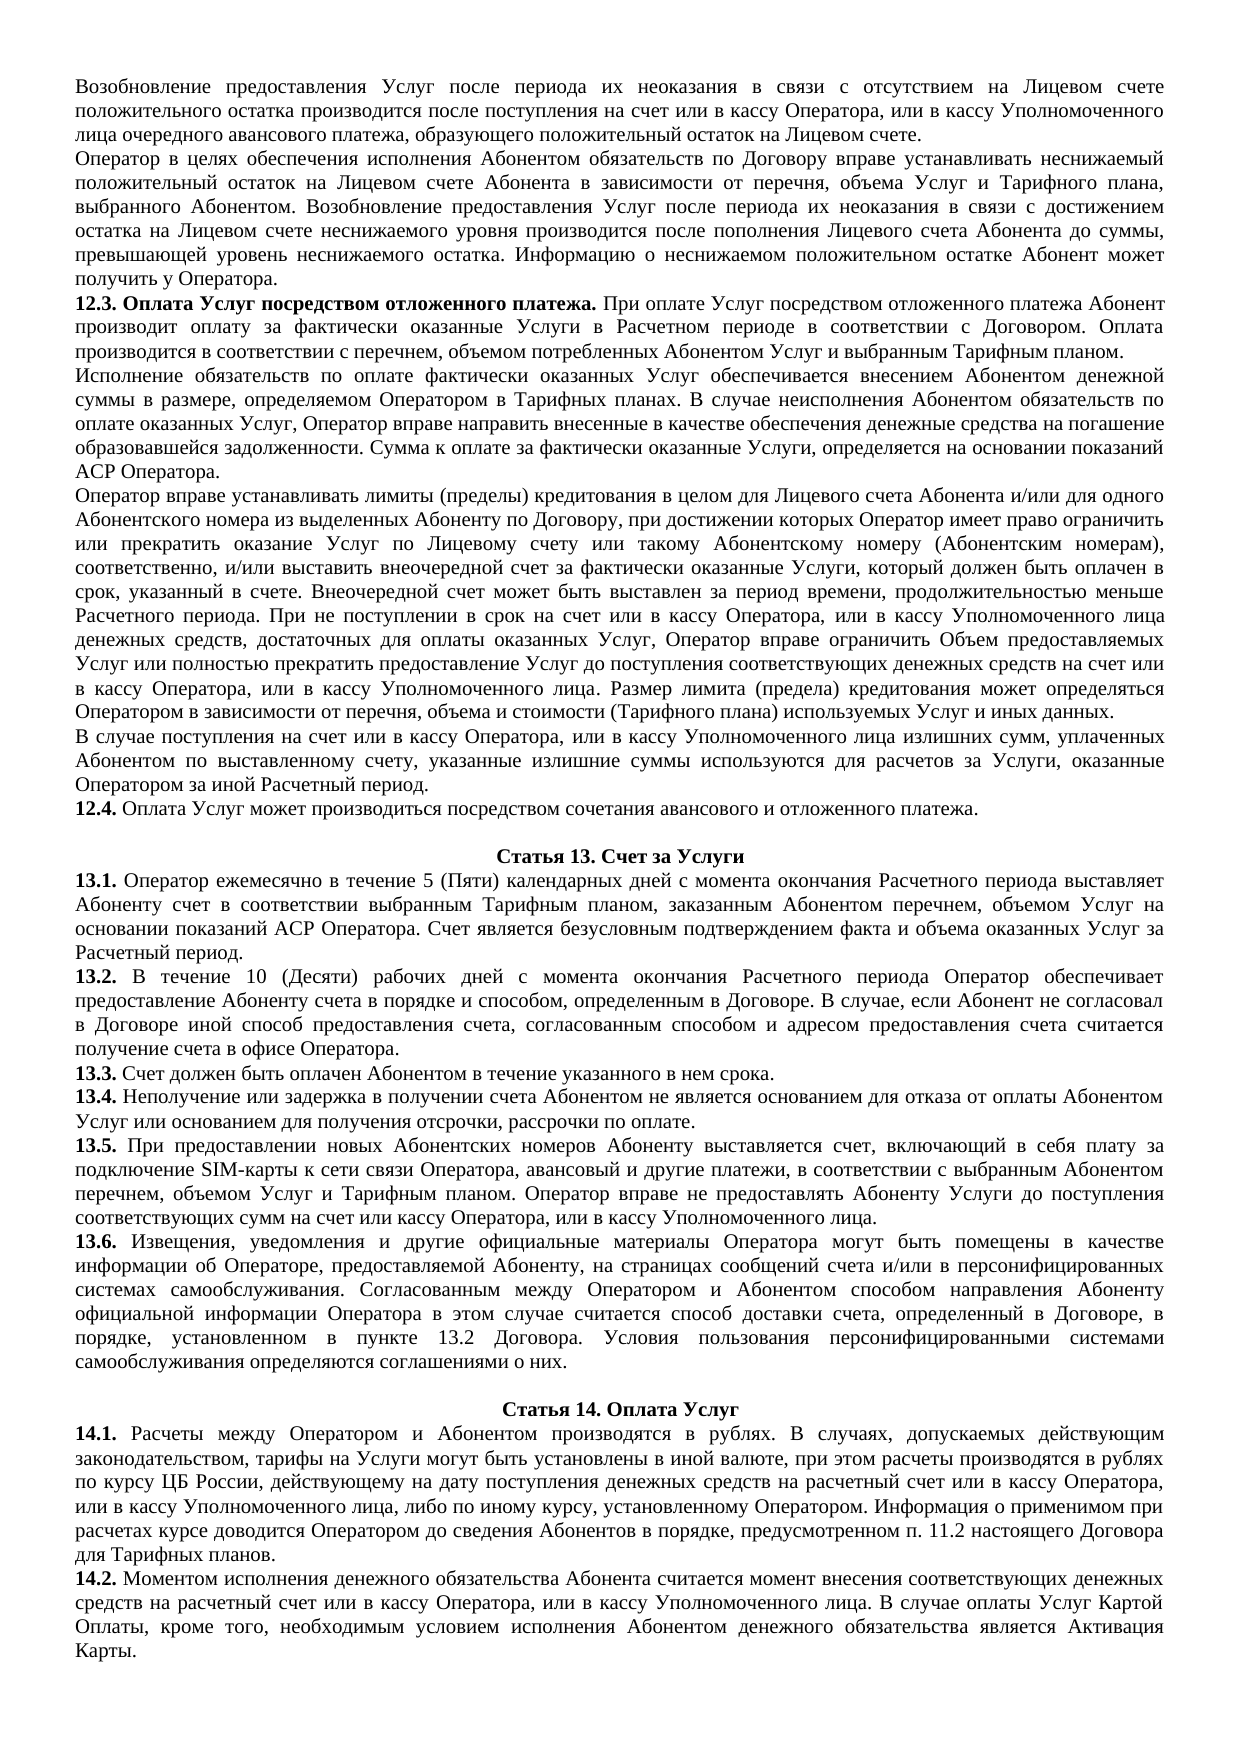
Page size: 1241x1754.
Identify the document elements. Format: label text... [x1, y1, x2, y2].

text Оператор в целях обеспечения исполнения Абонентом обязательств по Договору вправе устанавливать неснижаемый положительный остаток на Лицевом счете Абонента в зависимости от перечня, объема Услуг и Тарифного плана, выбранного Абонентом. Возобновление предоставления Услуг после периода их неоказания в связи с достижением остатка на Лицевом счете неснижаемого уровня производится после пополнения Лицевого счета Абонента до суммы, превышающей уровень неснижаемого остатка. Информацию о неснижаемом положительном остатке Абонент может получить у Оператора. [75, 146, 1165, 290]
text В случае поступления на счет или в кассу Оператора, или в кассу Уполномоченного лица излишних сумм, уплаченных Абонентом по выставленному счету, указанные излишние суммы используются для расчетов за Услуги, оказанные Оператором за иной Расчетный период. [75, 723, 1165, 796]
text Оператор вправе устанавливать лимиты (пределы) кредитования в целом для Лицевого счета Абонента и/или для одного Абонентского номера из выделенных Абоненту по Договору, при достижении которых Оператор имеет право ограничить или прекратить оказание Услуг по Лицевому счету или такому Абонентскому номеру (Абонентским номерам), соответственно, и/или выставить внеочередной счет за фактически оказанные Услуги, который должен быть оплачен в срок, указанный в счете. Внеочередной счет может быть выставлен за период времени, продолжительностью меньше Расчетного периода. При не поступлении в срок на счет или в кассу Оператора, или в кассу Уполномоченного лица денежных средств, достаточных для оплаты оказанных Услуг, Оператор вправе ограничить Объем предоставляемых Услуг или полностью прекратить предоставление Услуг до поступления соответствующих денежных средств на счет или в кассу Оператора, или в кассу Уполномоченного лица. Размер лимита (предела) кредитования может определяться Оператором в зависимости от перечня, объема и стоимости (Тарифного плана) используемых Услуг и иных данных. [75, 483, 1165, 723]
text Статья 13. Счет за Услуги [75, 844, 1165, 868]
text 13.2. В течение 10 (Десяти) рабочих дней с момента окончания Расчетного периода Оператор обеспечивает предоставление Абоненту счета в порядке и способом, определенным в Договоре. В случае, если Абонент не согласовал в Договоре иной способ предоставления счета, согласованным способом и адресом предоставления счета считается получение счета в офисе Оператора. [75, 964, 1165, 1060]
text 12.4. Оплата Услуг может производиться посредством сочетания авансового и отложенного платежа. [75, 796, 1165, 820]
text 14.1. Расчеты между Оператором и Абонентом производятся в рублях. В случаях, допускаемых действующим законодательством, тарифы на Услуги могут быть установлены в иной валюте, при этом расчеты производятся в рублях по курсу ЦБ России, действующему на дату поступления денежных средств на расчетный счет или в кассу Оператора, или в кассу Уполномоченного лица, либо по иному курсу, установленному Оператором. Информация о применимом при расчетах курсе доводится Оператором до сведения Абонентов в порядке, предусмотренном п. 11.2 настоящего Договора для Тарифных планов. [75, 1421, 1165, 1566]
text 14.2. Моментом исполнения денежного обязательства Абонента считается момент внесения соответствующих денежных средств на расчетный счет или в кассу Оператора, или в кассу Уполномоченного лица. В случае оплаты Услуг Картой Оплаты, кроме того, необходимым условием исполнения Абонентом денежного обязательства является Активация Карты. [75, 1566, 1165, 1662]
text 13.1. Оператор ежемесячно в течение 5 (Пяти) календарных дней с момента окончания Расчетного периода выставляет Абоненту счет в соответствии выбранным Тарифным планом, заказанным Абонентом перечнем, объемом Услуг на основании показаний АСР Оператора. Счет является безусловным подтверждением факта и объема оказанных Услуг за Расчетный период. [75, 868, 1165, 964]
text 13.6. Извещения, уведомления и другие официальные материалы Оператора могут быть помещены в качестве информации об Операторе, предоставляемой Абоненту, на страницах сообщений счета и/или в персонифицированных системах самообслуживания. Согласованным между Оператором и Абонентом способом направления Абоненту официальной информации Оператора в этом случае считается способ доставки счета, определенный в Договоре, в порядке, установленном в пункте 13.2 Договора. Условия пользования персонифицированными системами самообслуживания определяются соглашениями о них. [75, 1229, 1165, 1373]
text Статья 14. Оплата Услуг [75, 1397, 1165, 1421]
text 13.5. При предоставлении новых Абонентских номеров Абоненту выставляется счет, включающий в себя плату за подключение SIМ-карты к сети связи Оператора, авансовый и другие платежи, в соответствии с выбранным Абонентом перечнем, объемом Услуг и Тарифным планом. Оператор вправе не предоставлять Абоненту Услуги до поступления соответствующих сумм на счет или кассу Оператора, или в кассу Уполномоченного лица. [75, 1133, 1165, 1229]
text Возобновление предоставления Услуг после периода их неоказания в связи с отсутствием на Лицевом счете положительного остатка производится после поступления на счет или в кассу Оператора, или в кассу Уполномоченного лица очередного авансового платежа, образующего положительный остаток на Лицевом счете. [75, 74, 1165, 146]
text Исполнение обязательств по оплате фактически оказанных Услуг обеспечивается внесением Абонентом денежной суммы в размере, определяемом Оператором в Тарифных планах. В случае неисполнения Абонентом обязательств по оплате оказанных Услуг, Оператор вправе направить внесенные в качестве обеспечения денежные средства на погашение образовавшейся задолженности. Сумма к оплате за фактически оказанные Услуги, определяется на основании показаний АСР Оператора. [75, 363, 1165, 483]
text 13.4. Неполучение или задержка в получении счета Абонентом не является основанием для отказа от оплаты Абонентом Услуг или основанием для получения отсрочки, рассрочки по оплате. [75, 1084, 1165, 1133]
text 13.3. Счет должен быть оплачен Абонентом в течение указанного в нем срока. [75, 1060, 1165, 1084]
text 12.3. Оплата Услуг посредством отложенного платежа. При оплате Услуг посредством отложенного платежа Абонент производит оплату за фактически оказанные Услуги в Расчетном периоде в соответствии с Договором. Оплата производится в соответствии с перечнем, объемом потребленных Абонентом Услуг и выбранным Тарифным планом. [75, 290, 1165, 363]
